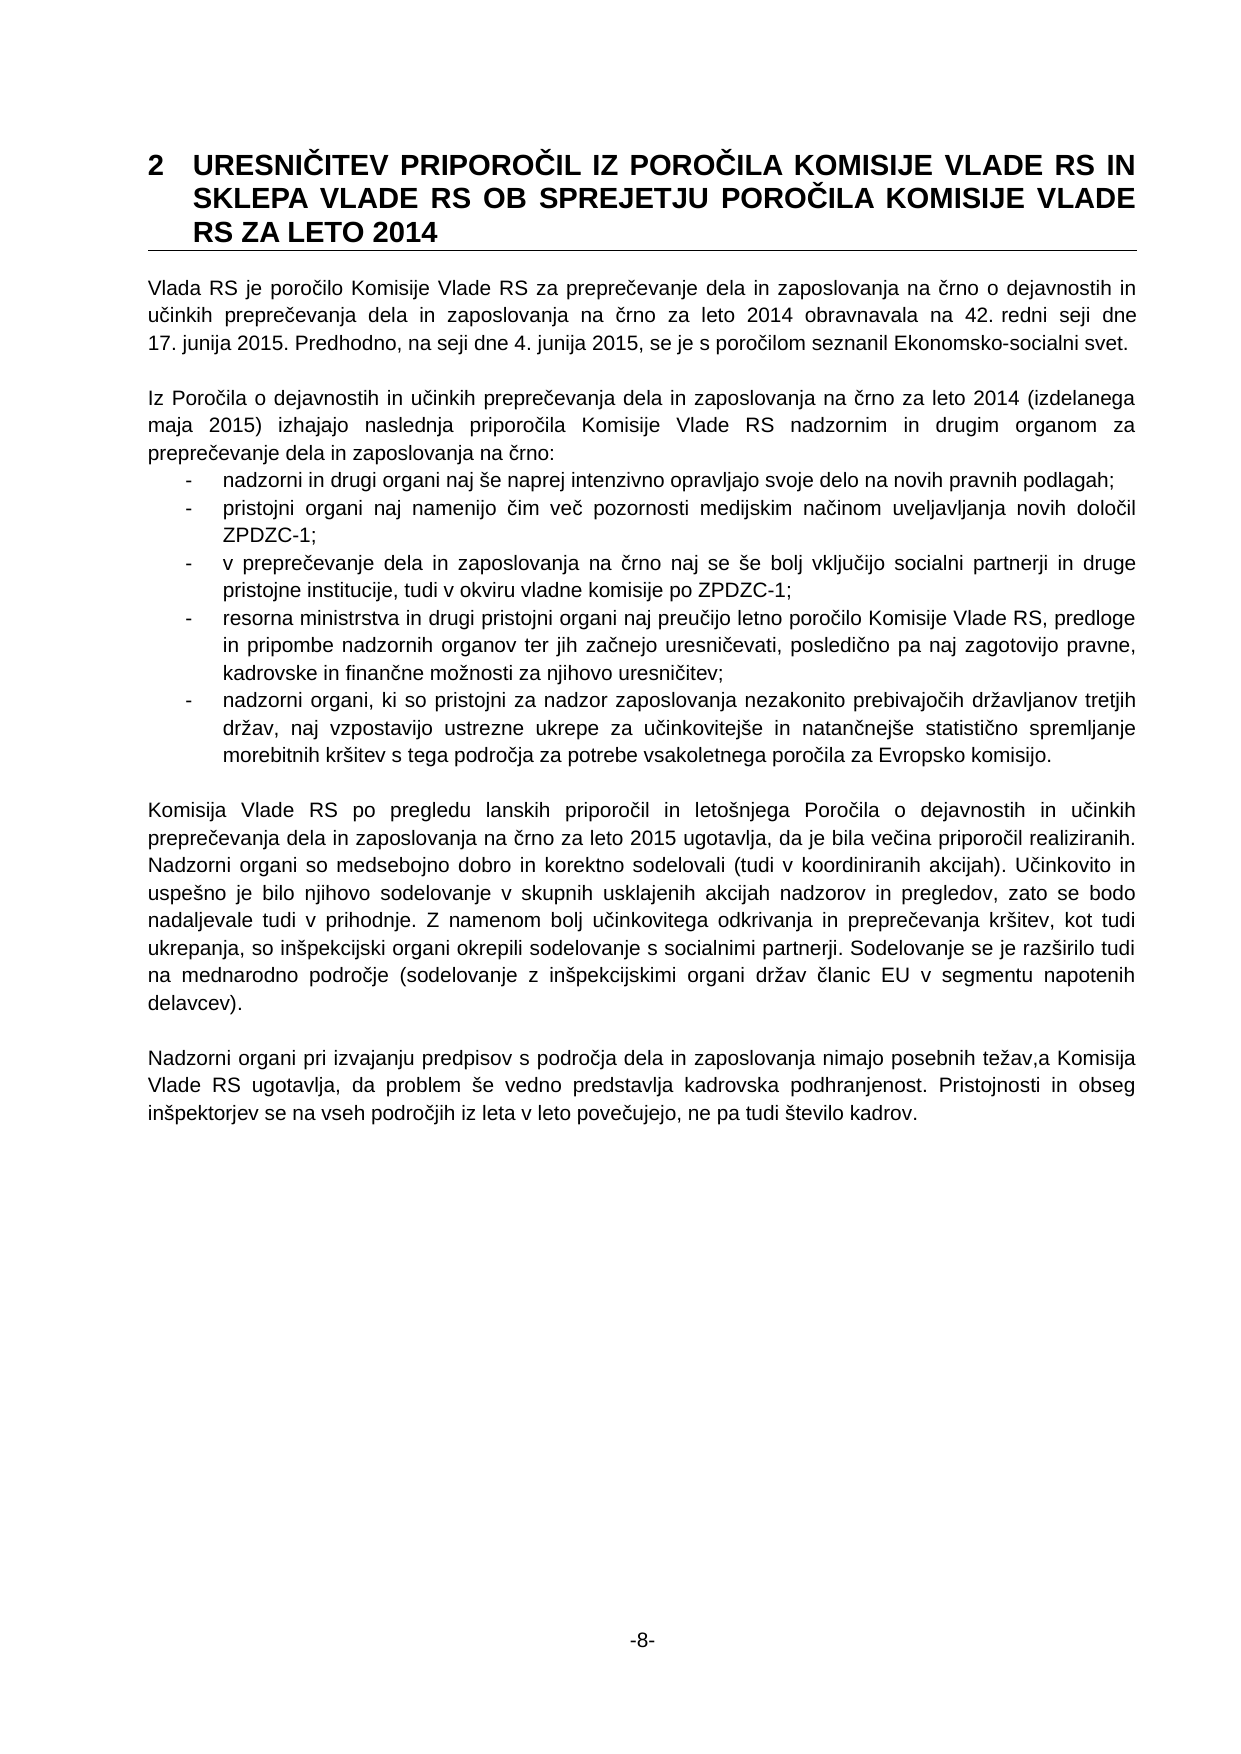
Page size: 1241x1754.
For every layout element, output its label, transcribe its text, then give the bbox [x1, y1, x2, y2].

list nadzorni in drugi organi naj še naprej intenzivno opravljajo svoje delo na novih pravnih podlagah; [185, 468, 1137, 492]
text Nadzorni organi pri izvajanju predpisov s področja dela in zaposlovanja nimajo posebnih težav,a Komisija Vlade RS ugotavlja, da problem še vedno predstavlja kadrovska podhranjenost. Pristojnosti in obseg inšpektorjev se na vseh področjih iz leta v leto povečujejo, ne pa tudi število kadrov. [148, 1045, 1137, 1124]
list resorna ministrstva in drugi pristojni organi naj preučijo letno poročilo Komisije Vlade RS, predloge in pripombe nadzornih organov ter jih začnejo uresničevati, posledično pa naj zagotovijo pravne, kadrovske in finančne možnosti za njihovo uresničitev; [185, 605, 1137, 684]
list nadzorni organi, ki so pristojni za nadzor zaposlovanja nezakonito prebivajočih državljanov tretjih držav, naj vzpostavijo ustrezne ukrepe za učinkovitejše in natančnejše statistično spremljanje morebitnih kršitev s tega področja za potrebe vsakoletnega poročila za Evropsko komisijo. [185, 688, 1137, 767]
text Vlada RS je poročilo Komisije Vlade RS za preprečevanje dela in zaposlovanja na črno o dejavnostih in učinkih preprečevanja dela in zaposlovanja na črno za leto 2014 obravnavala na 42. redni seji dne 17. junija 2015. Predhodno, na seji dne 4. junija 2015, se je s poročilom seznanil Ekonomsko-socialni svet. [148, 275, 1137, 354]
text Iz Poročila o dejavnostih in učinkih preprečevanja dela in zaposlovanja na črno za leto 2014 (izdelanega maja 2015) izhajajo naslednja priporočila Komisije Vlade RS nadzornim in drugim organom za preprečevanje dela in zaposlovanja na črno: [148, 385, 1137, 464]
list v preprečevanje dela in zaposlovanja na črno naj se še bolj vključijo socialni partnerji in druge pristojne institucije, tudi v okviru vladne komisije po ZPDZC-1; [185, 550, 1137, 602]
subtitle URESNIČITEV PRIPOROČIL IZ POROČILA KOMISIJE VLADE RS IN SKLEPA VLADE RS OB SPREJETJU POROČILA KOMISIJE VLADE RS ZA LETO 2014 [148, 148, 1137, 250]
text Komisija Vlade RS po pregledu lanskih priporočil in letošnjega Poročila o dejavnostih in učinkih preprečevanja dela in zaposlovanja na črno za leto 2015 ugotavlja, da je bila večina priporočil realiziranih. Nadzorni organi so medsebojno dobro in korektno sodelovali (tudi v koordiniranih akcijah). Učinkovito in uspešno je bilo njihovo sodelovanje v skupnih usklajenih akcijah nadzorov in pregledov, zato se bodo nadaljevale tudi v prihodnje. Z namenom bolj učinkovitega odkrivanja in preprečevanja kršitev, kot tudi ukrepanja, so inšpekcijski organi okrepili sodelovanje s socialnimi partnerji. Sodelovanje se je razširilo tudi na mednarodno področje (sodelovanje z inšpekcijskimi organi držav članic EU v segmentu napotenih delavcev). [148, 798, 1137, 1014]
list pristojni organi naj namenijo čim več pozornosti medijskim načinom uveljavljanja novih določil ZPDZC-1; [185, 495, 1137, 547]
